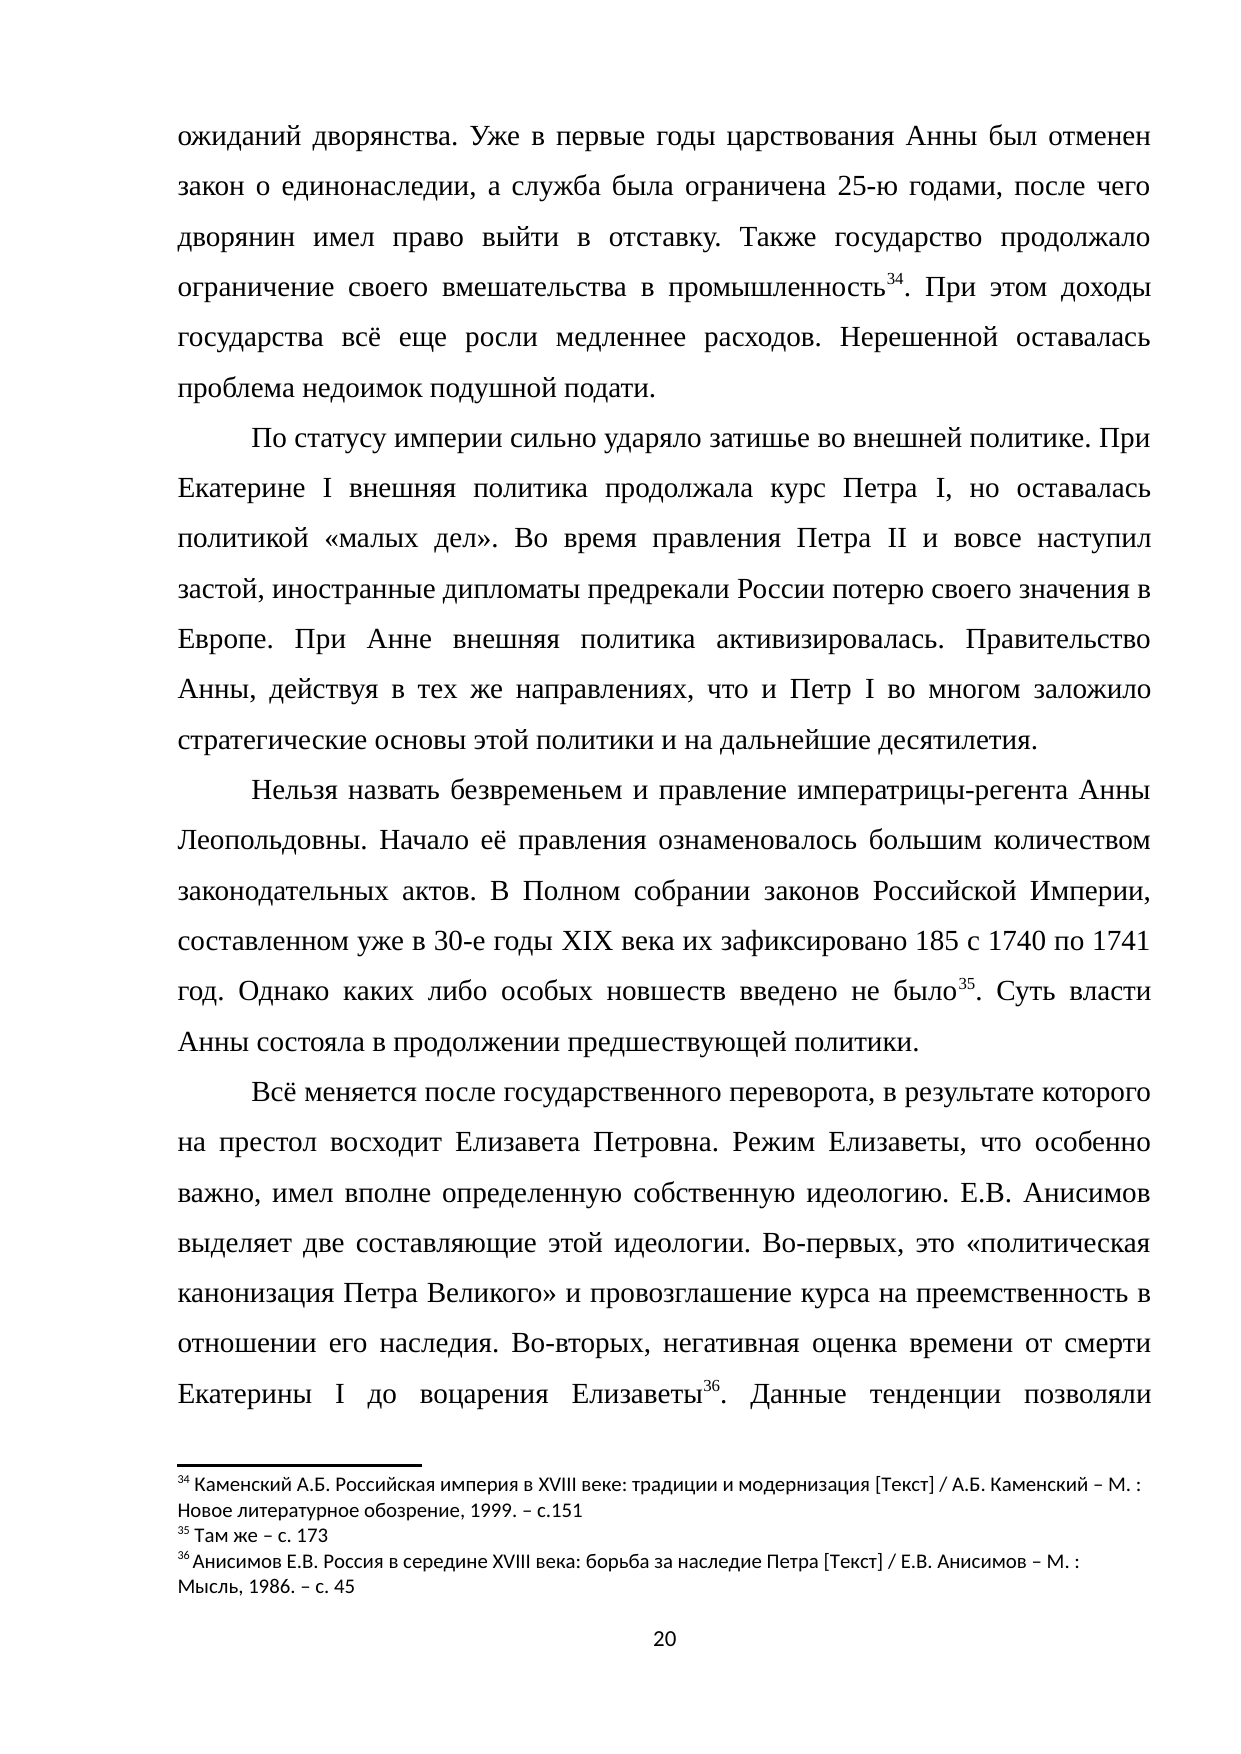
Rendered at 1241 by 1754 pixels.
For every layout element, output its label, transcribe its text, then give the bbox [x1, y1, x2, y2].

text По статусу империи сильно ударяло затишье во внешней политике. При Екатерине I внешняя политика продолжала курс Петра I, но оставалась политикой «малых дел». Во время правления Петра II и вовсе наступил застой, иностранные дипломаты предрекали России потерю своего значения в Европе. При Анне внешняя политика активизировалась. Правительство Анны, действуя в тех же направлениях, что и Петр I во многом заложило стратегические основы этой политики и на дальнейшие десятилетия. [177, 420, 1152, 755]
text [177, 1074, 1152, 1409]
text Нельзя назвать безвременьем и правление императрицы-регента Анны Леопольдовны. Начало её правления ознаменовалось большим количеством законодательных актов. В Полном собрании законов Российской Империи, составленном уже в 30-е годы XIX века их зафиксировано 185 с 1740 по 1741 год. Однако каких либо особых новшеств введено не было. Суть власти Анны состояла в продолжении предшествующей политики. [177, 772, 1152, 1057]
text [177, 118, 1152, 403]
